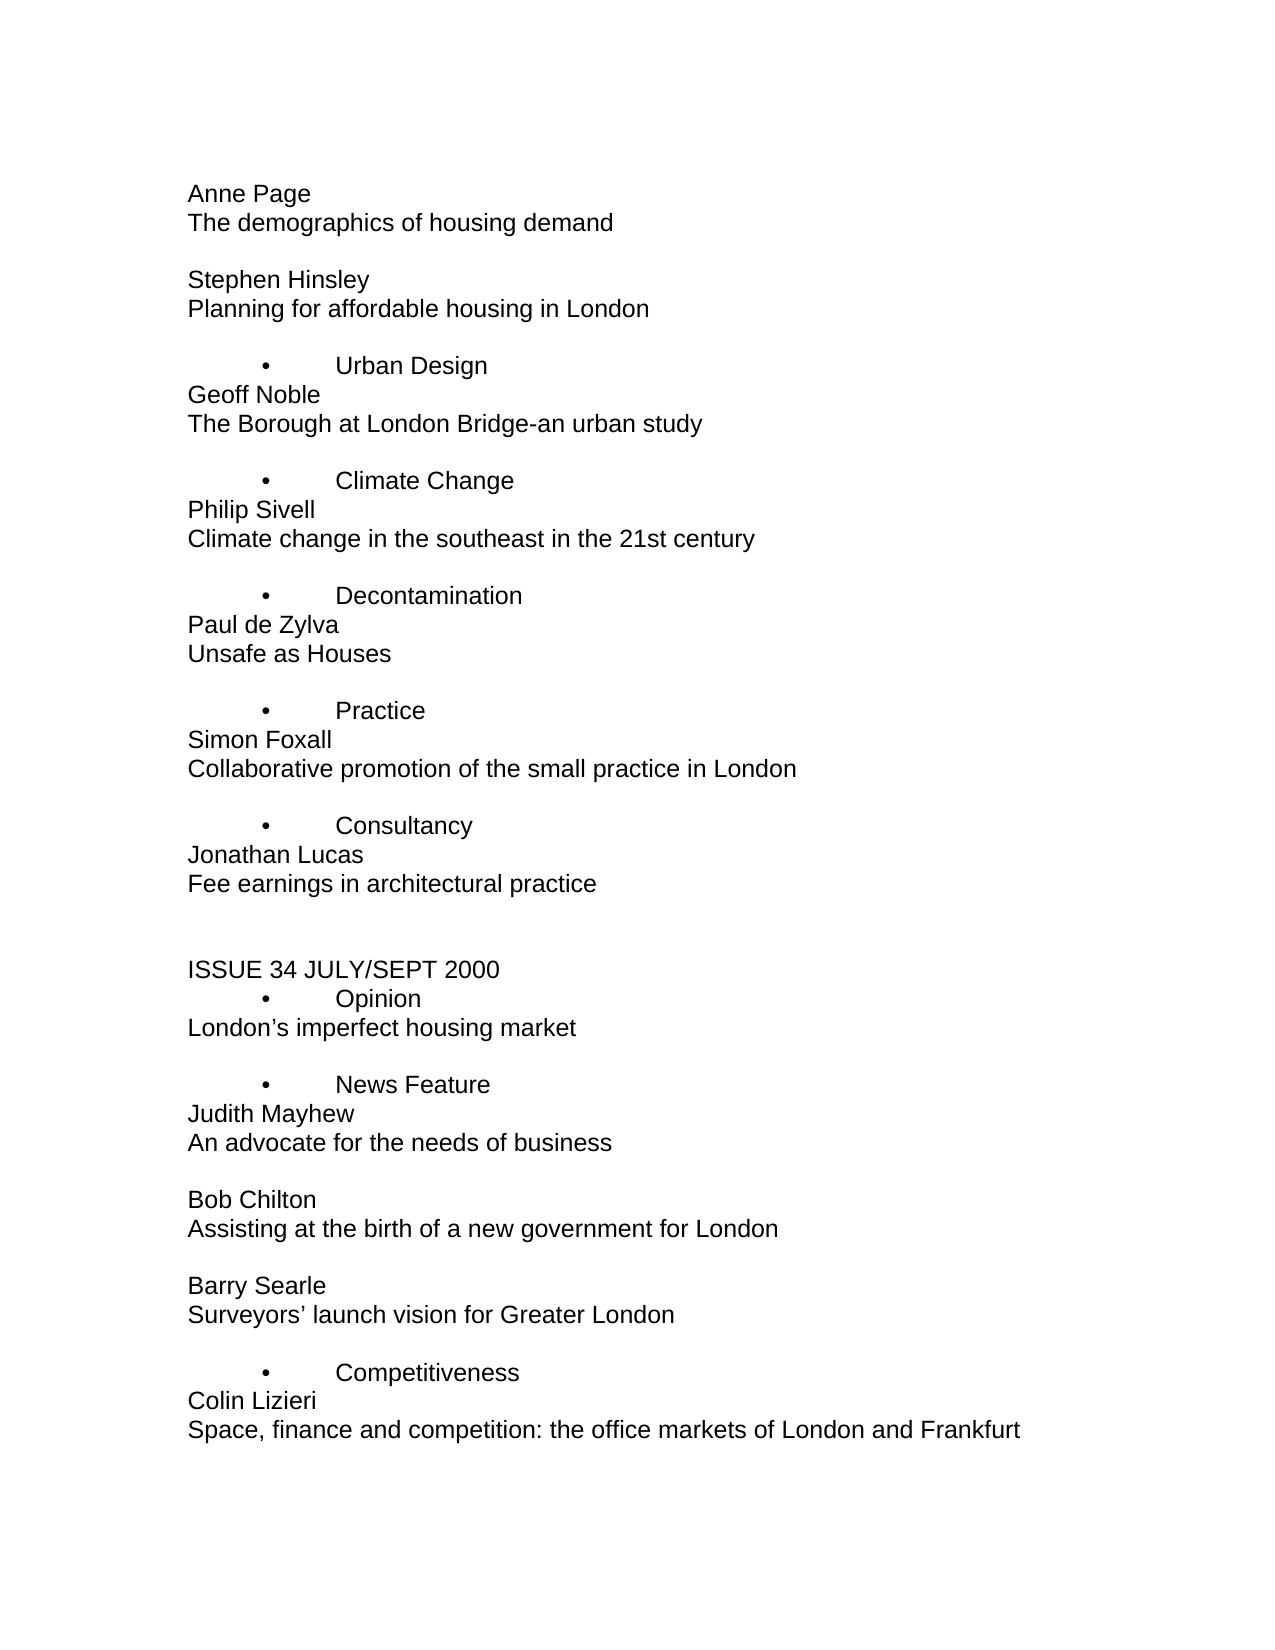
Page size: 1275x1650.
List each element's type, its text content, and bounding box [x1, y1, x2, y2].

text Climate change in the southeast in the 21st century [187, 524, 1087, 552]
text • Consultancy [187, 811, 1087, 840]
text Surveyors’ launch vision for Greater London [187, 1300, 1087, 1329]
text Unsafe as Houses [187, 639, 1087, 667]
text Fee earnings in architectural practice [187, 869, 1087, 897]
text Assisting at the birth of a new government for London [187, 1214, 1087, 1242]
text Philip Sivell [187, 495, 1087, 524]
text An advocate for the needs of business [187, 1127, 1087, 1156]
text ISSUE 34 JULY/SEPT 2000 [187, 955, 1087, 984]
text Jonathan Lucas [187, 840, 1087, 869]
text • Climate Change [187, 466, 1087, 495]
text The demographics of housing demand [187, 207, 1087, 236]
text • Decontamination [187, 581, 1087, 610]
text Collaborative promotion of the small practice in London [187, 754, 1087, 782]
text • Practice [187, 696, 1087, 725]
text Space, finance and competition: the office markets of London and Frankfurt [187, 1415, 1087, 1444]
text The Borough at London Bridge-an urban study [187, 409, 1087, 437]
text Colin Lizieri [187, 1386, 1087, 1415]
text Planning for affordable housing in London [187, 294, 1087, 322]
text • Opinion [187, 984, 1087, 1012]
text Anne Page [187, 179, 1087, 207]
text • Urban Design [187, 351, 1087, 380]
text Judith Mayhew [187, 1099, 1087, 1127]
text Paul de Zylva [187, 610, 1087, 639]
text Geoff Noble [187, 380, 1087, 409]
text • News Feature [187, 1070, 1087, 1099]
text London’s imperfect housing market [187, 1012, 1087, 1041]
text Stephen Hinsley [187, 265, 1087, 294]
text • Competitiveness [187, 1357, 1087, 1386]
text Barry Searle [187, 1271, 1087, 1300]
text Bob Chilton [187, 1185, 1087, 1214]
text Simon Foxall [187, 725, 1087, 754]
